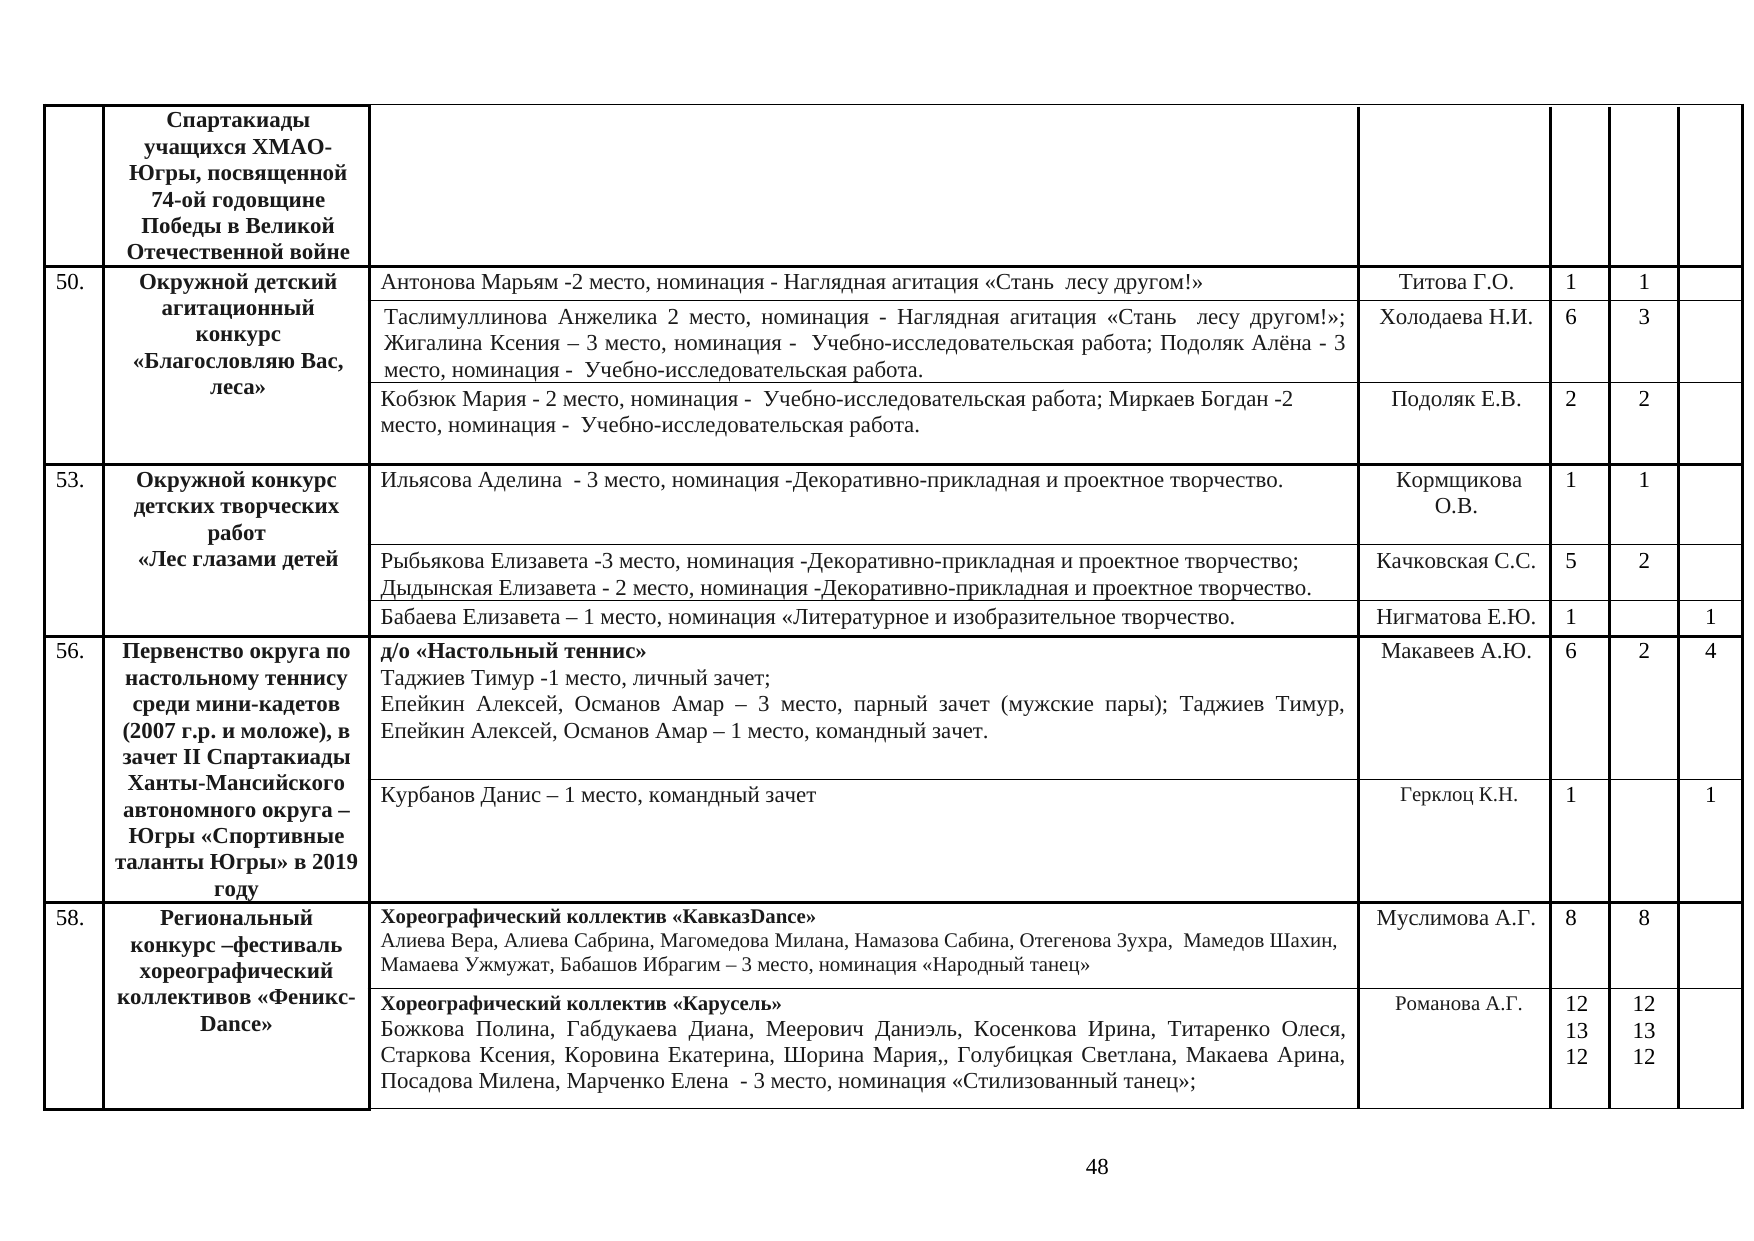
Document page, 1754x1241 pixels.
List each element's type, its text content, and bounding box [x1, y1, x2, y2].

table_cell [1680, 989, 1741, 1108]
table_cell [105, 107, 368, 265]
table_cell Рыбьякова Елизавета -3 место, номинация -Декоративно-прикладная и проектное творчество; Дыдынская Елизавета - 2 место, номинация -Декоративно-прикладная и проектное творчество. [371, 545, 1357, 600]
table_cell Муслимова А.Г. [1360, 904, 1549, 987]
table_cell 1 [1552, 780, 1608, 901]
table_cell 2 [1611, 545, 1677, 600]
table_cell 12 13 12 [1552, 989, 1608, 1108]
table_cell 2 [1611, 383, 1677, 463]
table_cell 1 [1552, 601, 1608, 634]
table_cell Романова А.Г. [1360, 989, 1549, 1108]
table_cell Подоляк Е.В. [1360, 383, 1549, 463]
table_cell 1 [1680, 601, 1741, 634]
table_cell 3 [1611, 301, 1677, 382]
table_cell Таслимуллинова Анжелика 2 место, номинация - Наглядная агитация «Стань лесу другом!»; Жигалина Ксения – 3 место, номинация - Учебно-исследовательская работа; Подоляк Алёна - 3 место, номинация - Учебно-исследовательская работа. [371, 301, 1357, 382]
table_cell Макавеев А.Ю. [1360, 638, 1549, 778]
table_cell Ильясова Аделина - 3 место, номинация -Декоративно-прикладная и проектное творчество. [371, 466, 1357, 544]
table_cell 1 [1611, 466, 1677, 544]
table_cell 5 [1550, 105, 1609, 265]
table_cell [1680, 466, 1741, 544]
table_cell 2 [1611, 638, 1677, 778]
table_cell 2 [1552, 383, 1608, 463]
table_cell [46, 638, 102, 901]
table_cell 6 [1552, 301, 1608, 382]
table_cell 1 [1552, 466, 1608, 544]
table_cell Герклоц К.Н. [1360, 780, 1549, 901]
table_cell Титова Г.О. [1360, 268, 1549, 300]
table_cell [46, 904, 102, 1108]
table_cell [1680, 268, 1741, 300]
table_cell Первенство округа по настольному теннису среди мини-кадетов (2007 г.р. и моложе), в зачет II Спартакиады Ханты-Мансийского автономного округа – Югры «Спортивные таланты Югры» в 2019 году [105, 638, 368, 901]
table_cell [46, 107, 102, 265]
table_cell [1680, 904, 1741, 987]
table_cell 4 [1679, 105, 1741, 265]
table_cell Кормщикова О.В. [1360, 466, 1549, 544]
table_cell 8 [1552, 904, 1608, 987]
table_cell Качковская С.С. [1360, 545, 1549, 600]
table_cell [1680, 383, 1741, 463]
table_cell [46, 268, 102, 463]
table_cell Региональный конкурс –фестиваль хореографический коллективов «Феникс-Dance» [105, 904, 368, 1108]
table_cell 8 [1611, 904, 1677, 987]
table_cell Окружной детский агитационный конкурс «Благословляю Вас, леса» [105, 268, 368, 463]
table_cell Кобзюк Мария - 2 место, номинация - Учебно-исследовательская работа; Миркаев Богдан -2 место, номинация - Учебно-исследовательская работа. [371, 383, 1357, 463]
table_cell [371, 105, 1358, 265]
table_cell [1680, 301, 1741, 382]
table_cell 1 [1552, 268, 1608, 300]
table_cell 5 [1552, 545, 1608, 600]
table_cell Антонова Марьям -2 место, номинация - Наглядная агитация «Стань лесу другом!» [371, 268, 1357, 300]
table_cell Бабаева Елизавета – 1 место, номинация «Литературное и изобразительное творчество. [371, 601, 1357, 634]
table_cell 1 [1680, 780, 1741, 901]
table_cell [1611, 601, 1677, 634]
table_cell Холодаева Н.И. [1360, 301, 1549, 382]
table_cell [1611, 780, 1677, 901]
table_cell Нигматова Е.Ю. [1360, 601, 1549, 634]
table_cell [1680, 545, 1741, 600]
table_cell [46, 466, 102, 634]
table_cell 12 13 12 [1611, 989, 1677, 1108]
table_cell Хореографический коллектив «КавказDance» Алиева Вера, Алиева Сабрина, Магомедова Милана, Намазова Сабина, Отегенова Зухра, Мамедов Шахин, Мамаева Ужмужат, Бабашов Ибрагим – 3 место, номинация «Народный танец» [371, 904, 1357, 987]
table_cell д/о «Настольный теннис» Таджиев Тимур -1 место, личный зачет; Епейкин Алексей, Османов Амар – 3 место, парный зачет (мужские пары); Таджиев Тимур, Епейкин Алексей, Османов Амар – 1 место, командный зачет. [371, 638, 1357, 778]
table_cell 6 [1552, 638, 1608, 778]
table_cell Курбанов Данис – 1 место, командный зачет [371, 780, 1357, 901]
table_cell 1 [1611, 268, 1677, 300]
table_cell 1 [1610, 105, 1678, 265]
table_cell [371, 989, 1357, 1108]
table_cell 4 [1680, 638, 1741, 778]
table_cell Маковеев А.Ю. [1359, 105, 1550, 265]
table_cell Окружной конкурс детских творческих работ «Лес глазами детей [105, 466, 368, 634]
